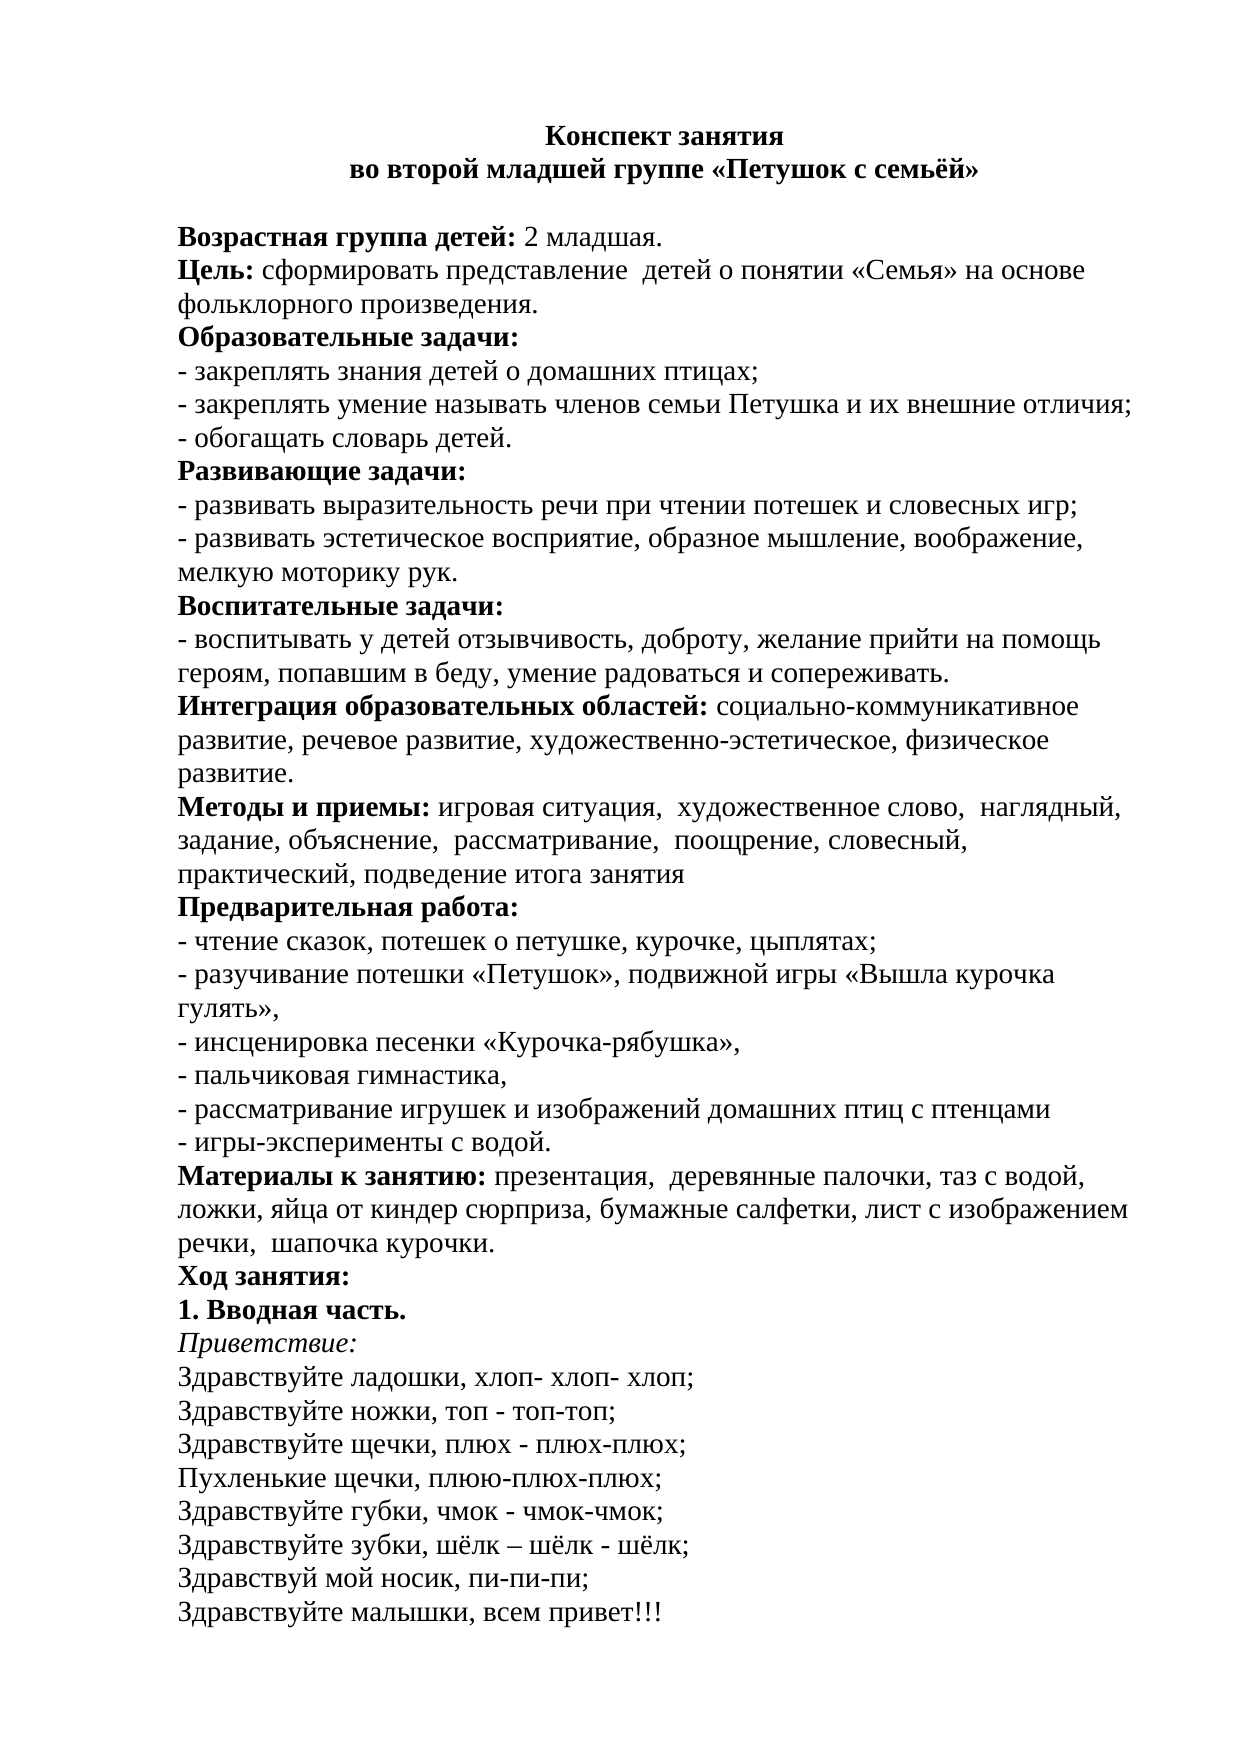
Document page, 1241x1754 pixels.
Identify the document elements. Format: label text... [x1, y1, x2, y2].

text - разучивание потешки «Петушок», подвижной игры «Вышла курочка гулять», [177, 957, 1152, 1024]
text Цель: сформировать представление детей о понятии «Семья» на основе фольклорного произведения. [177, 252, 1152, 319]
text 1. Вводная часть. [177, 1292, 1152, 1326]
text Образовательные задачи: [177, 319, 1152, 353]
text Ход занятия: [177, 1258, 1152, 1292]
text Материалы к занятию: презентация, деревянные палочки, таз с водой, ложки, яйца от киндер сюрприза, бумажные салфетки, лист с изображением речки, шапочка курочки. [177, 1158, 1152, 1258]
text Возрастная группа детей: 2 младшая. [177, 219, 1152, 252]
text - инсценировка песенки «Курочка-рябушка», [177, 1024, 1152, 1057]
text - закреплять умение называть членов семьи Петушка и их внешние отличия; [177, 386, 1152, 420]
text Конспект занятия [177, 118, 1152, 152]
text Здравствуйте зубки, шёлк – шёлк - шёлк; [177, 1527, 1152, 1560]
text Здравствуйте малышки, всем привет!!! [177, 1594, 1152, 1627]
text - развивать эстетическое восприятие, образное мышление, воображение, мелкую моторику рук. [177, 521, 1152, 588]
text - пальчиковая гимнастика, [177, 1057, 1152, 1091]
text - закреплять знания детей о домашних птицах; [177, 353, 1152, 386]
text Приветствие: [177, 1326, 1152, 1359]
text Развивающие задачи: [177, 453, 1152, 487]
text Пухленькие щечки, плюю-плюх-плюх; [177, 1460, 1152, 1493]
text Интеграция образовательных областей: социально-коммуникативное развитие, речевое развитие, художественно-эстетическое, физическое развитие. [177, 688, 1152, 789]
text Методы и приемы: игровая ситуация, художественное слово, наглядный, задание, объяснение, рассматривание, поощрение, словесный, практический, подведение итога занятия [177, 789, 1152, 889]
text - обогащать словарь детей. [177, 420, 1152, 453]
text Предварительная работа: [177, 889, 1152, 923]
text Здравствуй мой носик, пи-пи-пи; [177, 1560, 1152, 1594]
text - чтение сказок, потешек о петушке, курочке, цыплятах; [177, 923, 1152, 957]
text - рассматривание игрушек и изображений домашних птиц с птенцами [177, 1091, 1152, 1124]
text - воспитывать у детей отзывчивость, доброту, желание прийти на помощь героям, попавшим в беду, умение радоваться и сопереживать. [177, 621, 1152, 688]
text - игры-эксперименты с водой. [177, 1124, 1152, 1158]
text во второй младшей группе «Петушок с семьёй» [177, 152, 1152, 185]
text Здравствуйте ладошки, хлоп- хлоп- хлоп; [177, 1359, 1152, 1393]
text Здравствуйте губки, чмок - чмок-чмок; [177, 1493, 1152, 1527]
text Воспитательные задачи: [177, 588, 1152, 621]
text Здравствуйте щечки, плюх - плюх-плюх; [177, 1426, 1152, 1460]
text Здравствуйте ножки, топ - топ-топ; [177, 1393, 1152, 1426]
text - развивать выразительность речи при чтении потешек и словесных игр; [177, 487, 1152, 521]
